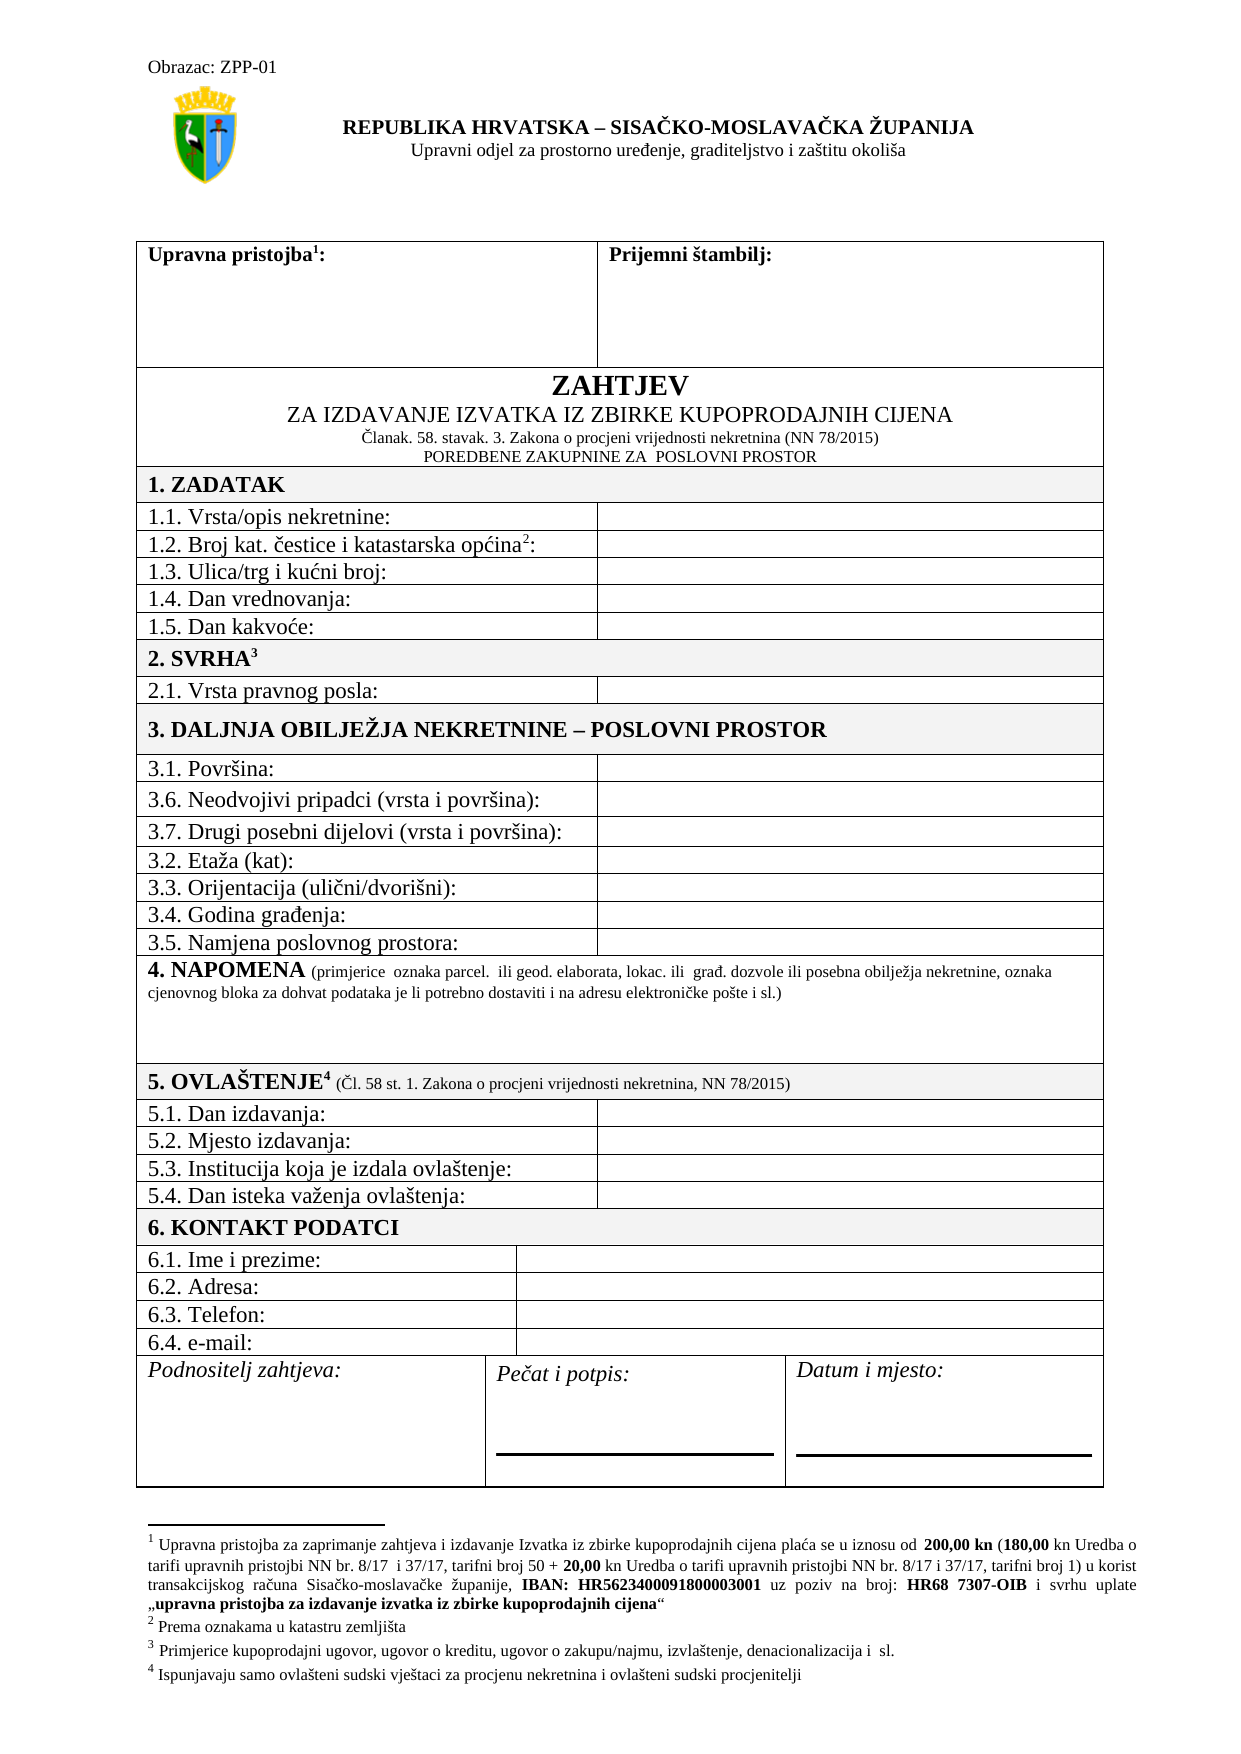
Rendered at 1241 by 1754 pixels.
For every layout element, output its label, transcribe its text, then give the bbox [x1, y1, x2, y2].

table_cell 5.2. Mjesto izdavanja: [137, 1127, 597, 1153]
table_cell [598, 1100, 1103, 1126]
table_cell [598, 531, 1103, 557]
table_cell 3.6. Neodvojivi pripadci (vrsta i površina): [137, 782, 597, 816]
table_cell 6.2. Adresa: [137, 1273, 516, 1300]
table_cell 3. DALJNJA OBILJEŽJA NEKRETNINE – POSLOVNI PROSTOR [137, 704, 1103, 754]
table_cell 6.1. Ime i prezime: [137, 1246, 516, 1272]
table_cell 2. SVRHA [137, 640, 1103, 676]
table_cell Datum i mjesto: [786, 1356, 1103, 1486]
table_cell 4. NAPOMENA (primjerice oznaka parcel. ili geod. elaborata, lokac. ili građ. dozvole ili posebna obilježja nekretnine, oznaka cjenovnog bloka za dohvat podataka je li potrebno dostaviti i na adresu elektroničke pošte i sl.) [137, 956, 1103, 1062]
table_cell [598, 847, 1103, 873]
table_cell [598, 558, 1103, 584]
table_cell Podnositelj zahtjeva: [137, 1356, 485, 1486]
table_cell [598, 503, 1103, 529]
table_cell 1.4. Dan vrednovanja: [137, 585, 597, 612]
table_cell 5.3. Institucija koja je izdala ovlaštenje: [137, 1155, 597, 1181]
table_cell 3.1. Površina: [137, 755, 597, 781]
table_cell [598, 1155, 1103, 1181]
table_cell 1.1. Vrsta/opis nekretnine: [137, 503, 597, 529]
table_cell [598, 755, 1103, 781]
table_cell [517, 1301, 1103, 1327]
table_cell 1.3. Ulica/trg i kućni broj: [137, 558, 597, 584]
table_cell [598, 929, 1103, 955]
picture [147, 77, 263, 193]
table_cell [598, 613, 1103, 639]
table_cell 3.4. Godina građenja: [137, 902, 597, 928]
table_cell ZAHTJEV ZA IZDAVANJE IZVATKA IZ ZBIRKE KUPOPRODAJNIH CIJENA Članak. 58. stavak. 3. Zakona o procjeni vrijednosti nekretnina (NN 78/2015) POREDBENE ZAKUPNINE ZA POSLOVNI PROSTOR [137, 368, 1103, 466]
table_cell 3.5. Namjena poslovnog prostora: [137, 929, 597, 955]
table_header Prijemni štambilj: [598, 242, 1103, 367]
table_cell [517, 1329, 1103, 1355]
table_cell 5.1. Dan izdavanja: [137, 1100, 597, 1126]
table_cell [598, 1127, 1103, 1153]
table_cell [598, 817, 1103, 846]
table_header Upravna pristojba: [137, 242, 597, 367]
table_cell [598, 874, 1103, 901]
table_cell [598, 585, 1103, 612]
table_cell 2.1. Vrsta pravnog posla: [137, 677, 597, 703]
table_cell 1.5. Dan kakvoće: [137, 613, 597, 639]
table_cell [598, 677, 1103, 703]
table_cell 3.3. Orijentacija (ulični/dvorišni): [137, 874, 597, 901]
table_cell 1.2. Broj kat. čestice i katastarska općina: [137, 531, 597, 557]
table_cell [517, 1273, 1103, 1300]
table_cell 3.7. Drugi posebni dijelovi (vrsta i površina): [137, 817, 597, 846]
table_cell [598, 1182, 1103, 1208]
table_cell 5.4. Dan isteka važenja ovlaštenja: [137, 1182, 597, 1208]
table_cell 5. OVLAŠTENJE (Čl. 58 st. 1. Zakona o procjeni vrijednosti nekretnina, NN 78/2015) [137, 1064, 1103, 1099]
table_cell [598, 782, 1103, 816]
table_cell [517, 1246, 1103, 1272]
table_cell [598, 902, 1103, 928]
table_cell 6.3. Telefon: [137, 1301, 516, 1327]
table_cell 6.4. e-mail: [137, 1329, 516, 1355]
table_cell 6. KONTAKT PODATCI [137, 1209, 1103, 1244]
table_cell 3.2. Etaža (kat): [137, 847, 597, 873]
table_cell 1. ZADATAK [137, 467, 1103, 502]
table_cell Pečat i potpis: [486, 1356, 785, 1486]
